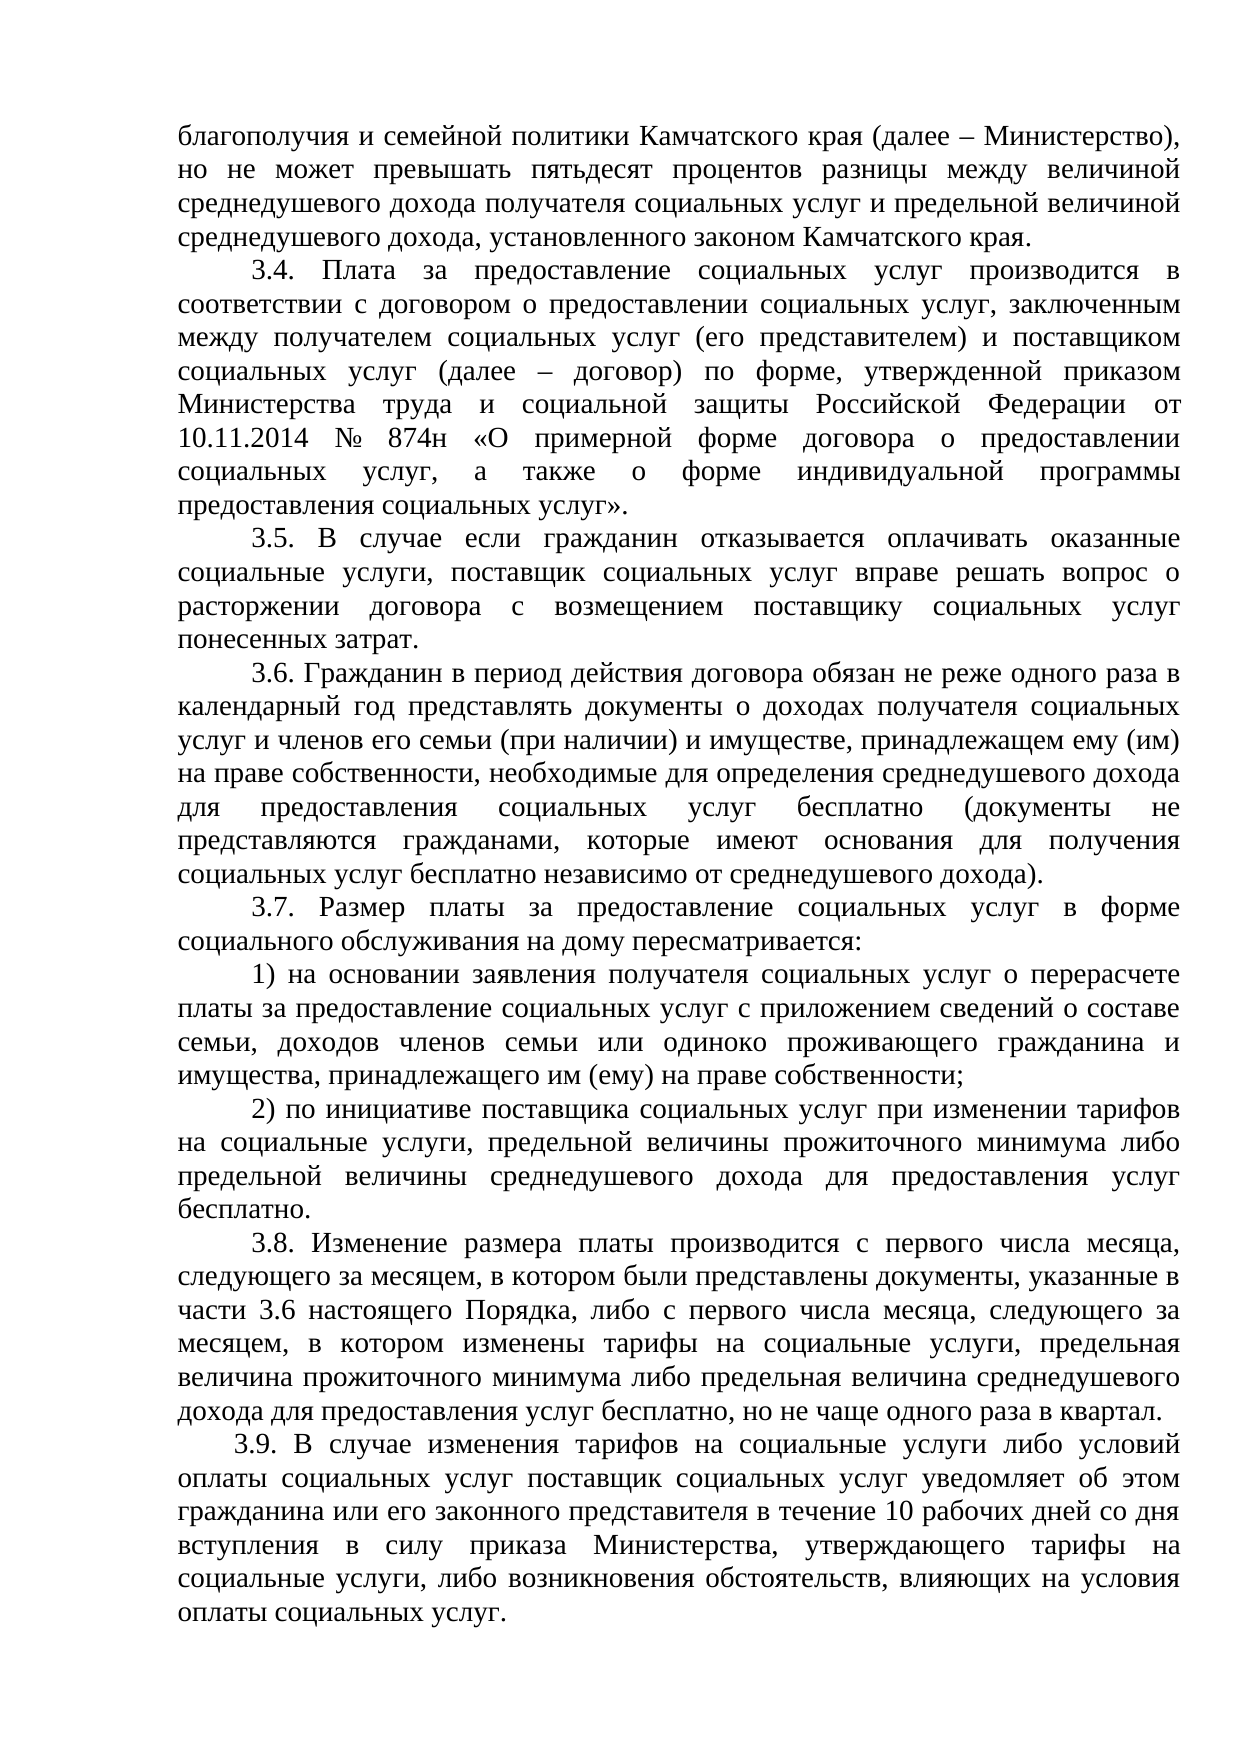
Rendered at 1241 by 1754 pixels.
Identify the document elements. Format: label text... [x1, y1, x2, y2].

text 3.5. В случае если гражданин отказывается оплачивать оказанные социальные услуги, поставщик социальных услуг вправе решать вопрос о расторжении договора с возмещением поставщику социальных услуг понесенных затрат. [177, 521, 1181, 655]
text 3.7. Размер платы за предоставление социальных услуг в форме социального обслуживания на дому пересматривается: [177, 889, 1181, 957]
text 3.4. Плата за предоставление социальных услуг производится в соответствии с договором о предоставлении социальных услуг, заключенным между получателем социальных услуг (его представителем) и поставщиком социальных услуг (далее – договор) по форме, утвержденной приказом Министерства труда и социальной защиты Российской Федерации от 10.11.2014 № 874н «О примерной форме договора о предоставлении социальных услуг, а также о форме индивидуальной программы предоставления социальных услуг». [177, 252, 1181, 521]
text 2) по инициативе поставщика социальных услуг при изменении тарифов на социальные услуги, предельной величины прожиточного минимума либо предельной величины среднедушевого дохода для предоставления услуг бесплатно. [177, 1091, 1181, 1225]
text 1) на основании заявления получателя социальных услуг о перерасчете платы за предоставление социальных услуг с приложением сведений о составе семьи, доходов членов семьи или одиноко проживающего гражданина и имущества, принадлежащего им (ему) на праве собственности; [177, 957, 1181, 1091]
text 3.6. Гражданин в период действия договора обязан не реже одного раза в календарный год представлять документы о доходах получателя социальных услуг и членов его семьи (при наличии) и имуществе, принадлежащем ему (им) на праве собственности, необходимые для определения среднедушевого дохода для предоставления социальных услуг бесплатно (документы не представляются гражданами, которые имеют основания для получения социальных услуг бесплатно независимо от среднедушевого дохода). [177, 655, 1181, 889]
text 3.8. Изменение размера платы производится с первого числа месяца, следующего за месяцем, в котором были представлены документы, указанные в части 3.6 настоящего Порядка, либо с первого числа месяца, следующего за месяцем, в котором изменены тарифы на социальные услуги, предельная величина прожиточного минимума либо предельная величина среднедушевого дохода для предоставления услуг бесплатно, но не чаще одного раза в квартал. [177, 1225, 1181, 1426]
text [177, 118, 1181, 252]
text 3.9. В случае изменения тарифов на социальные услуги либо условий оплаты социальных услуг поставщик социальных услуг уведомляет об этом гражданина или его законного представителя в течение 10 рабочих дней со дня вступления в силу приказа Министерства, утверждающего тарифы на социальные услуги, либо возникновения обстоятельств, влияющих на условия оплаты социальных услуг. [177, 1426, 1181, 1627]
